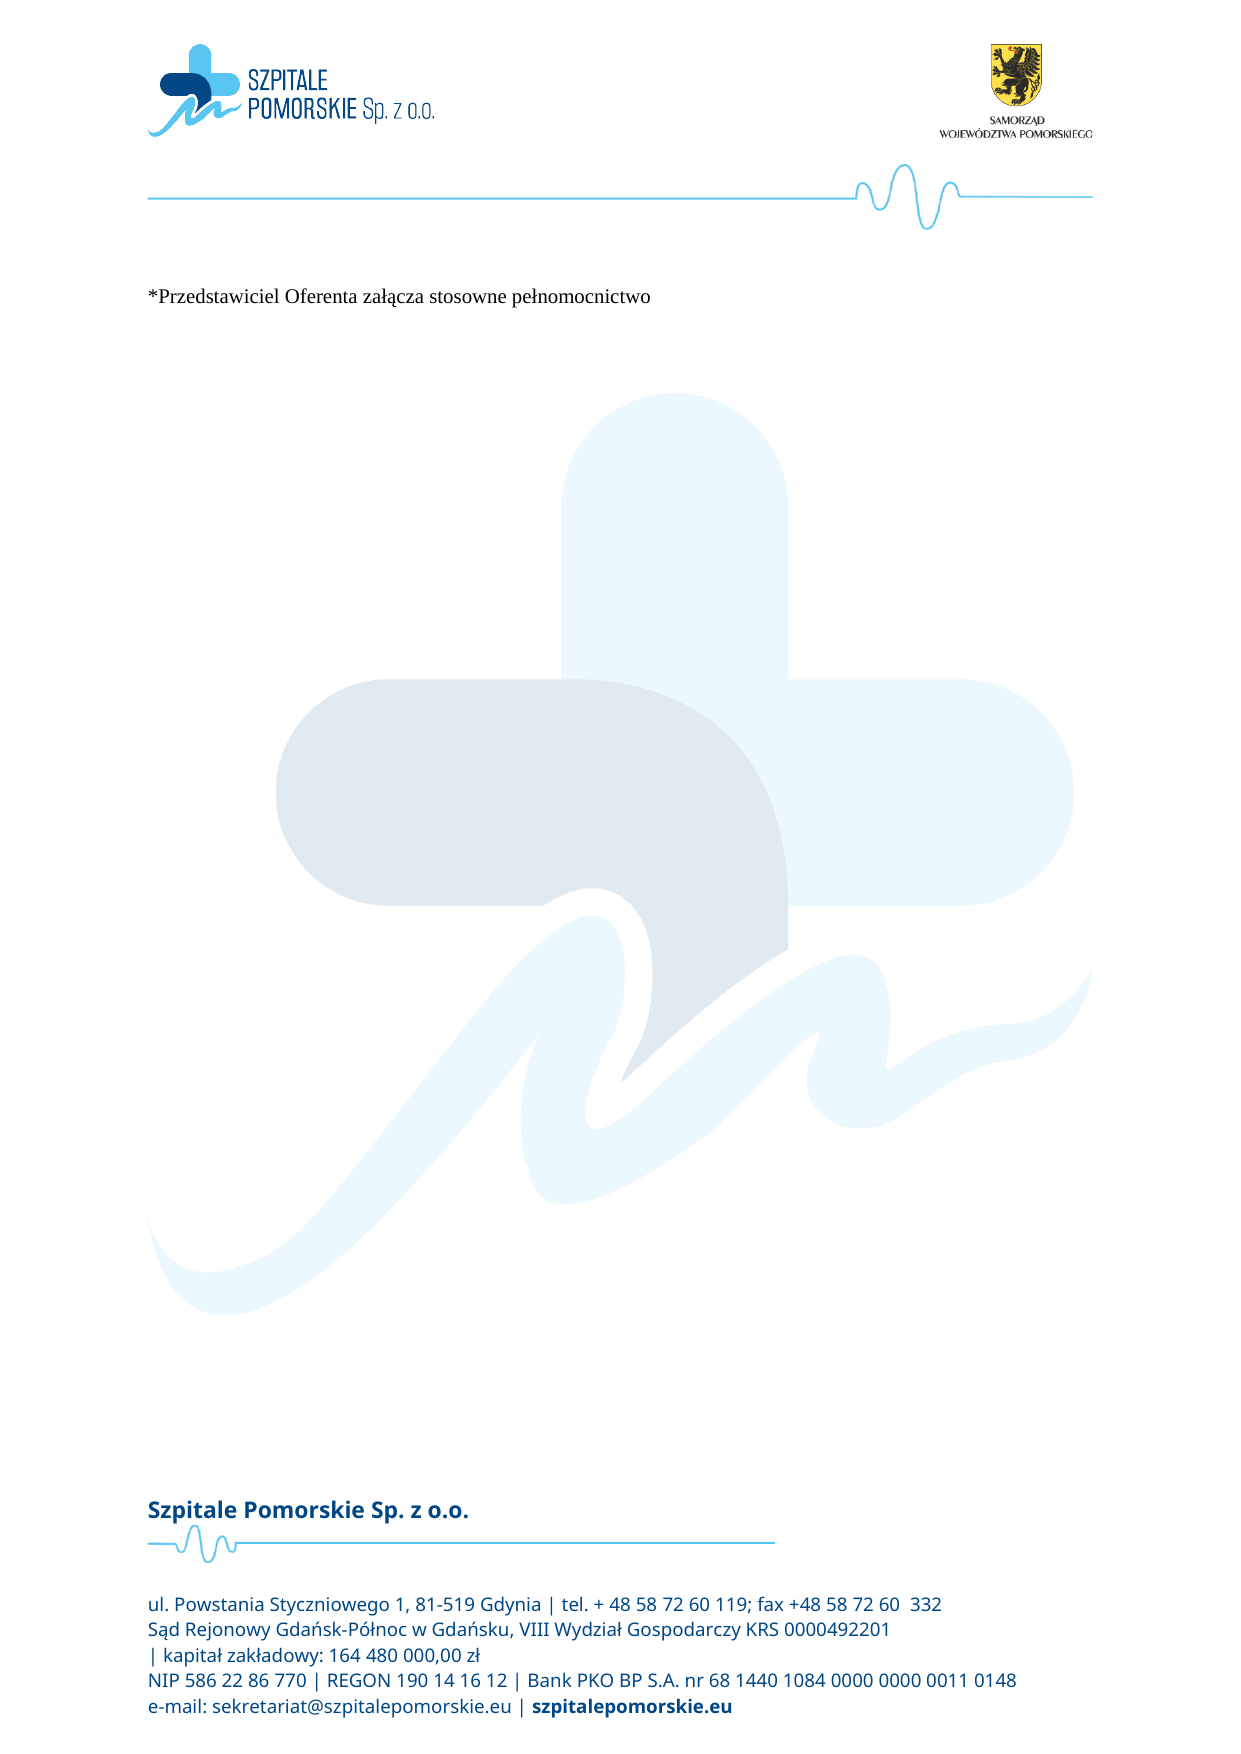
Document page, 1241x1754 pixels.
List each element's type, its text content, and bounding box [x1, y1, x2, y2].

picture [939, 44, 1093, 138]
picture [147, 44, 435, 137]
text *Przedstawiciel Oferenta załącza stosowne pełnomocnictwo [148, 284, 1092, 308]
picture [147, 1525, 775, 1563]
picture [147, 164, 1093, 230]
picture [147, 393, 1093, 1315]
